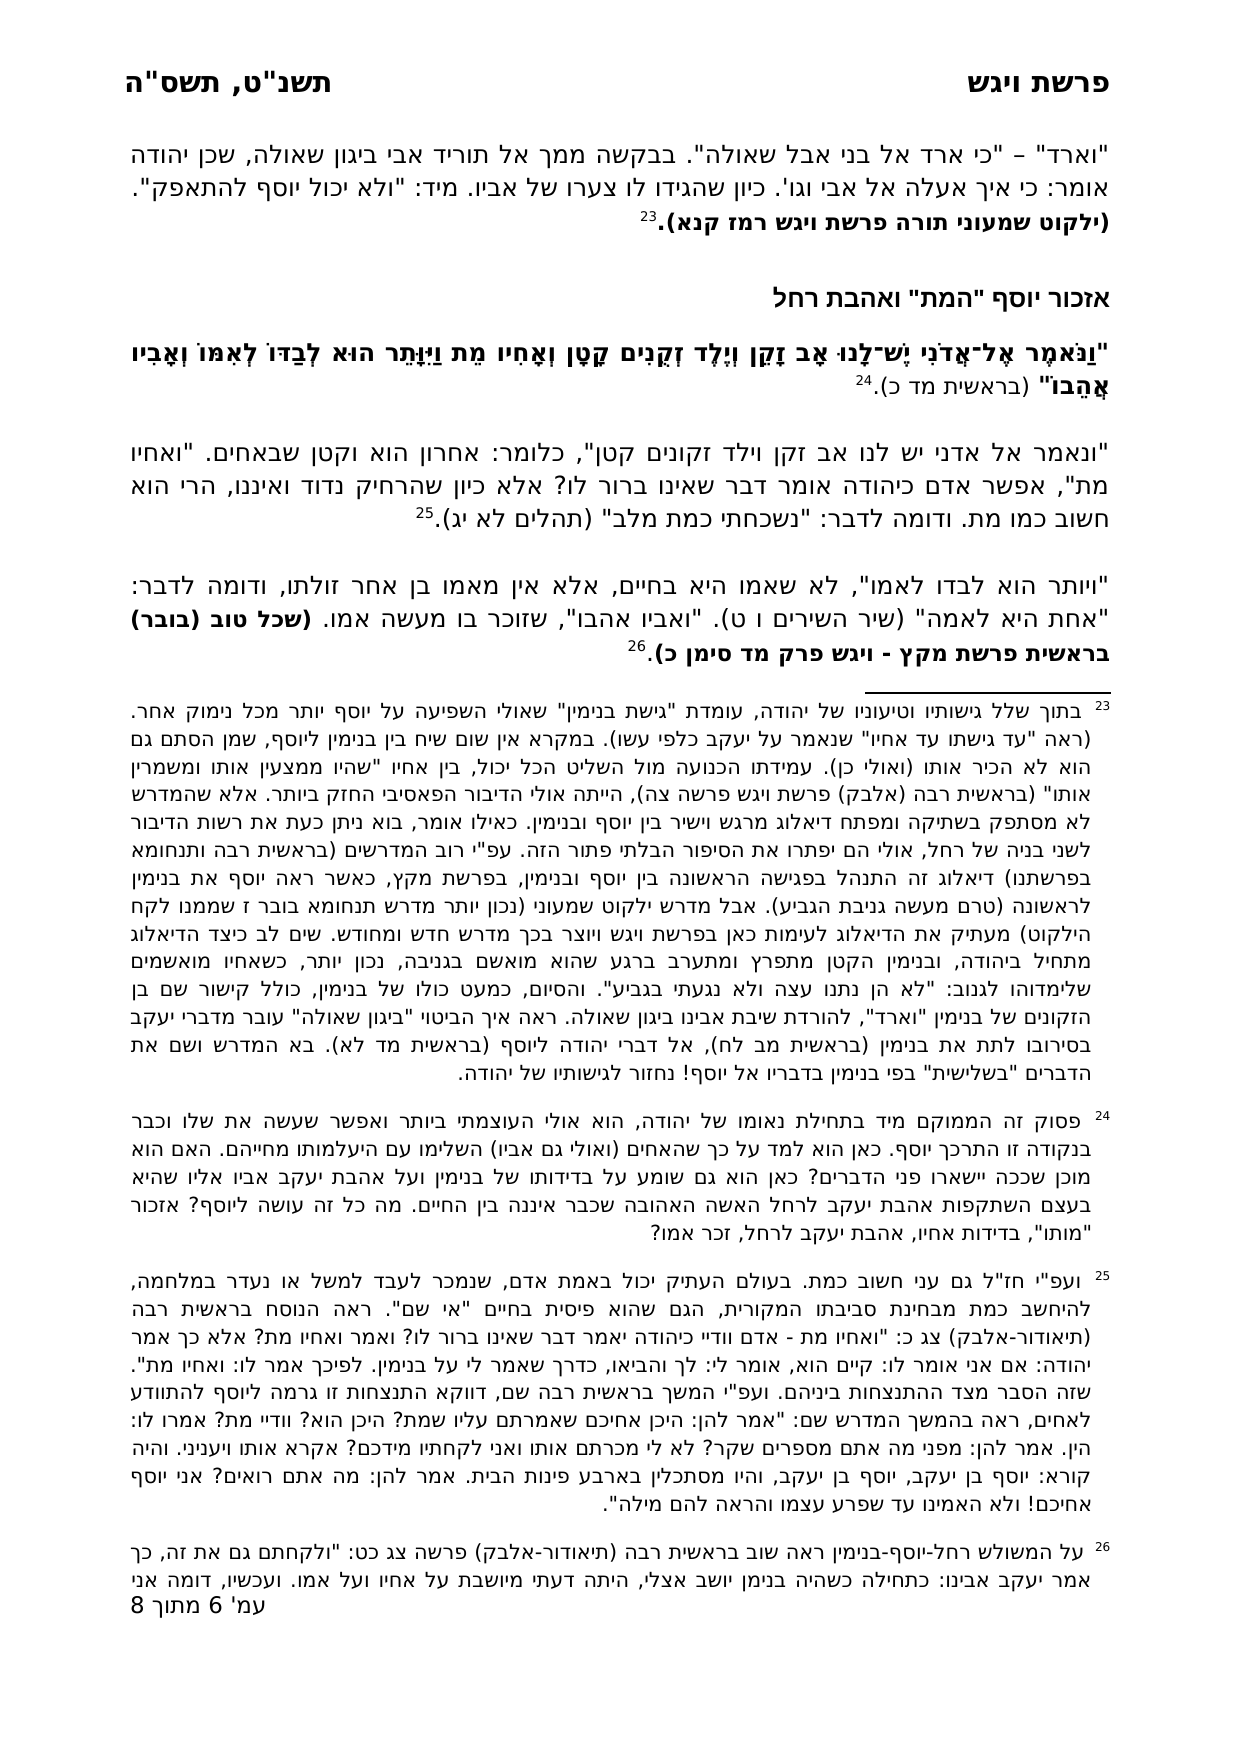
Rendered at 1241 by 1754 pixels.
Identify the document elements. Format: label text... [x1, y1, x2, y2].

text א"ל יוסף: איני רוצה לידע, אלא לבנימין זה, מי נתן לו עצה לגנוב? שמא אתם נתתם לו עצה? אמר בנימין: לא הן נתנו עצה ולא נגעתי בגביע. א"ל: הישבע לי. נשבע לו בפרישתו של יוסף אחי ממני, לא נגעתי בו. ולא בשלוח חצים שנשתלחו בו, ולא בהפשט שהפשיטו אותו, ולא בהשלכת הבור שהשליכוהו, ולא במכירה שמכרוהו לישמעאלים, ולא בטבילה שטבלו כותנתו בדם. אמר: מי מודיע שאתה נשבע על אחיך באמת? א"ל: בשמות של בָּנַי אתה יכול לידע כמה אני מחבבו, שהוצאתי שמותן על מה שאירע לו. א"ל: ומה שמותן? א"ל: "בֶּלַע וָבֶכֶר וְאַשְׁבֵּל גֵּרָא וְנַעֲמָן אֵחִי וָרֹאשׁ מֻפִּים וְחֻפִּים וָאָרְדְּ" (בראשית מו כא) ... מופים - למדתי מפיו תורה שלמד מאביו. חופים - שנתחפה עד היום הזה. דבר אחר: שהלכתי יחף ומתאבל עליו. "וארד" – "כי ארד אל בני אבל שאולה". בבקשה ממך אל תוריד אבי ביגון שאולה, שכן יהודה אומר: כי איך אעלה אל אבי וגו'. כיון שהגידו לו צערו של אביו. מיד: "ולא יכול יוסף להתאפק". (ילקוט שמעוני תורה פרשת ויגש רמז קנא). [130, 136, 1110, 236]
text "ונאמר אל אדני יש לנו אב זקן וילד זקונים קטן", כלומר: אחרון הוא וקטן שבאחים. "ואחיו מת", אפשר אדם כיהודה אומר דבר שאינו ברור לו? אלא כיון שהרחיק נדוד ואיננו, הרי הוא חשוב כמו מת. ודומה לדבר: "נשכחתי כמת מלב" (תהלים לא יג). [130, 434, 1110, 534]
text "וַנֹּאמֶר אֶל־אֲדֹנִי יֶשׁ־לָנוּ אָב זָקֵן וְיֶלֶד זְקֻנִים קָטָן וְאָחִיו מֵת וַיִּוָּתֵר הוּא לְבַדּוֹ לְאִמּוֹ וְאָבִיו אֲהֵבוֹ" (בראשית מד כ). [130, 334, 1110, 400]
text "ויותר הוא לבדו לאמו", לא שאמו היא בחיים, אלא אין מאמו בן אחר זולתו, ודומה לדבר: "אחת היא לאמה" (שיר השירים ו ט). "ואביו אהבו", שזוכר בו מעשה אמו. (שכל טוב (בובר) בראשית פרשת מקץ - ויגש פרק מד סימן כ). [130, 567, 1110, 667]
text אזכור יוסף "המת" ואהבת רחל [130, 282, 1110, 313]
